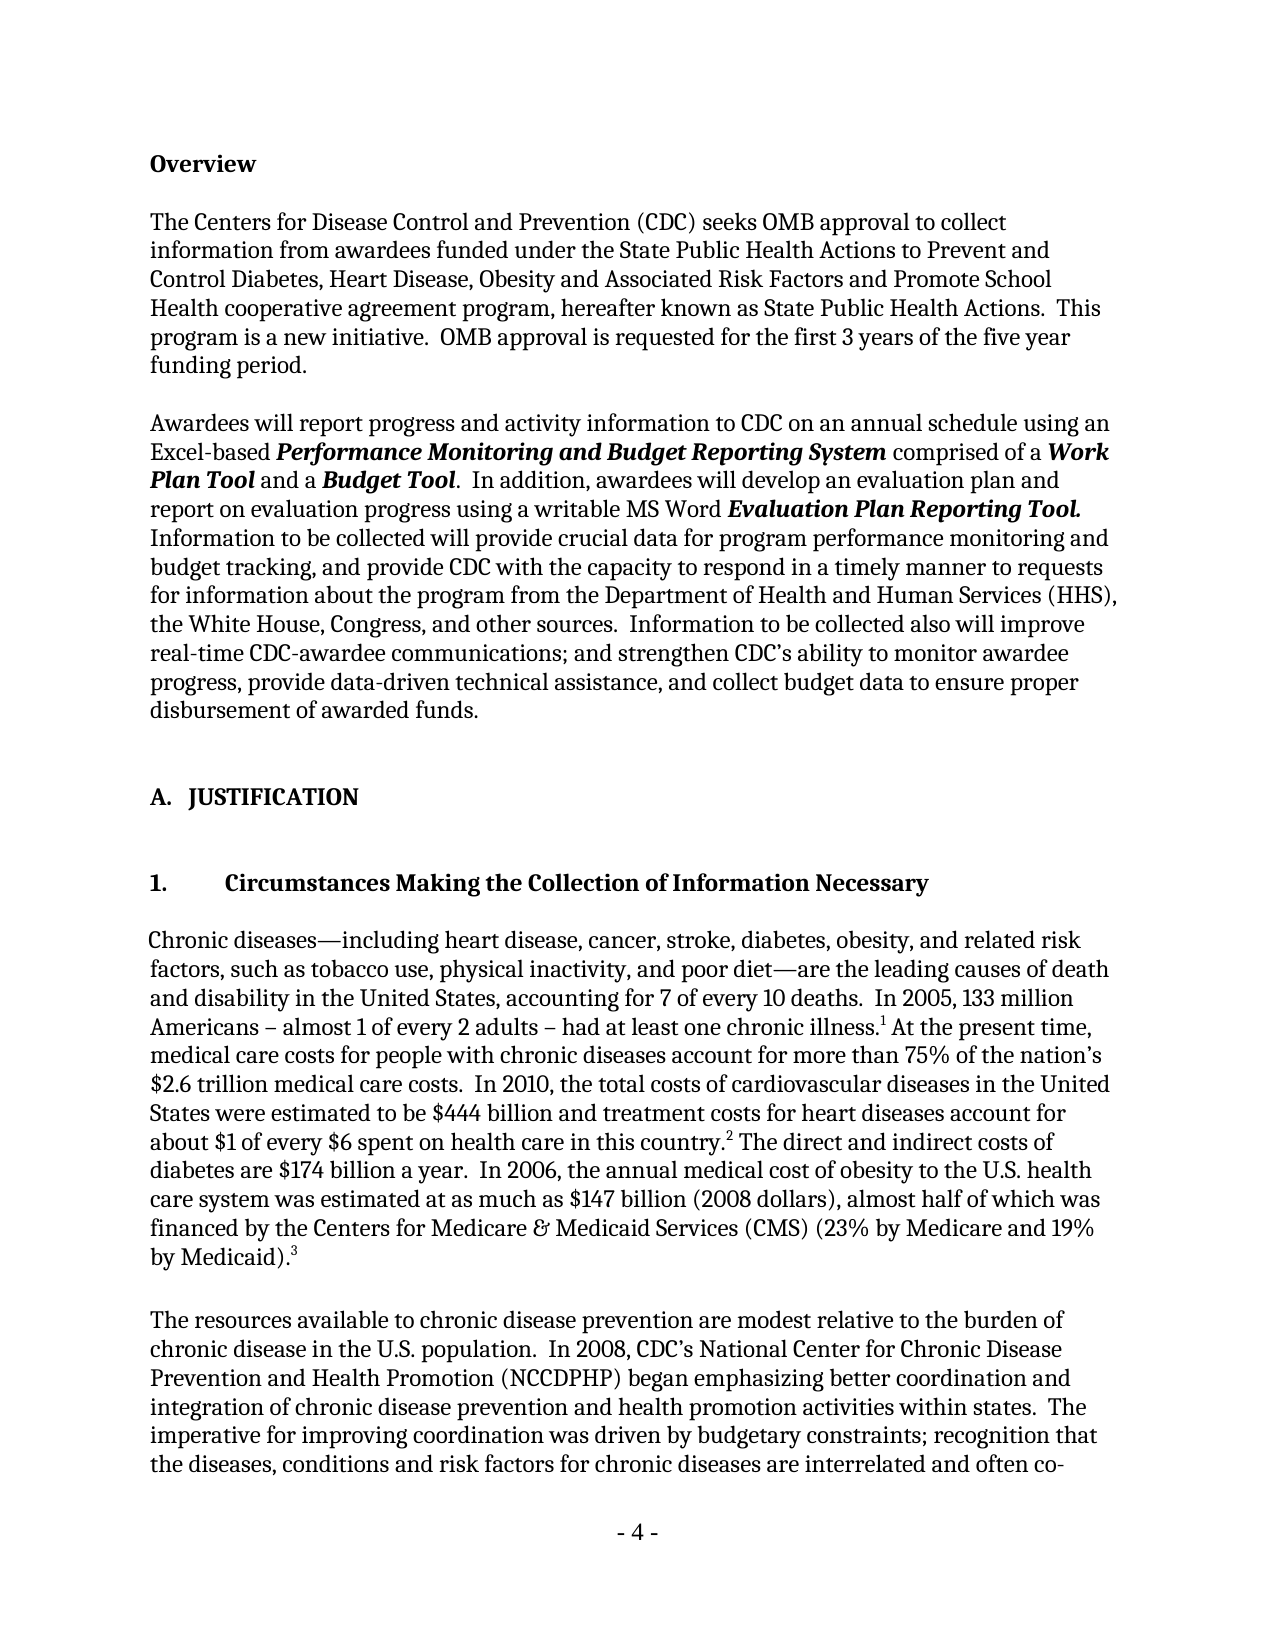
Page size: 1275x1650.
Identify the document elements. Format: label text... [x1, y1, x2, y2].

text 1. Circumstances Making the Collection of Information Necessary [150, 869, 1125, 897]
text Overview [150, 150, 1125, 179]
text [150, 1306, 1125, 1479]
text Awardees will report progress and activity information to CDC on an annual schedule using an Excel-based Performance Monitoring and Budget Reporting System comprised of a Work Plan Tool and a Budget Tool. In addition, awardees will develop an evaluation plan and report on evaluation progress using a writable MS Word Evaluation Plan Reporting Tool. Information to be collected will provide crucial data for program performance monitoring and budget tracking, and provide CDC with the capacity to respond in a timely manner to requests for information about the program from the Department of Health and Human Services (HHS), the White House, Congress, and other sources. Information to be collected also will improve real-time CDC-awardee communications; and strengthen CDC’s ability to monitor awardee progress, provide data-driven technical assistance, and collect budget data to ensure proper disbursement of awarded funds. [150, 409, 1125, 725]
text The Centers for Disease Control and Prevention (CDC) seeks OMB approval to collect information from awardees funded under the State Public Health Actions to Prevent and Control Diabetes, Heart Disease, Obesity and Associated Risk Factors and Promote School Health cooperative agreement program, hereafter known as State Public Health Actions. This program is a new initiative. OMB approval is requested for the first 3 years of the five year funding period. [150, 207, 1125, 380]
text Chronic diseases—including heart disease, cancer, stroke, diabetes, obesity, and related risk factors, such as tobacco use, physical inactivity, and poor diet—are the leading causes of death and disability in the United States, accounting for 7 of every 10 deaths. In 2005, 133 million Americans – almost 1 of every 2 adults – had at least one chronic illness.1 At the present time, medical care costs for people with chronic diseases account for more than 75% of the nation’s $2.6 trillion medical care costs. In 2010, the total costs of cardiovascular diseases in the United States were estimated to be $444 billion and treatment costs for heart diseases account for about $1 of every $6 spent on health care in this country.2 The direct and indirect costs of diabetes are $174 billion a year. In 2006, the annual medical cost of obesity to the U.S. health care system was estimated at as much as $147 billion (2008 dollars), almost half of which was financed by the Centers for Medicare & Medicaid Services (CMS) (23% by Medicare and 19% by Medicaid).3 [148, 926, 1125, 1271]
text A. JUSTIFICATION [150, 782, 1125, 811]
